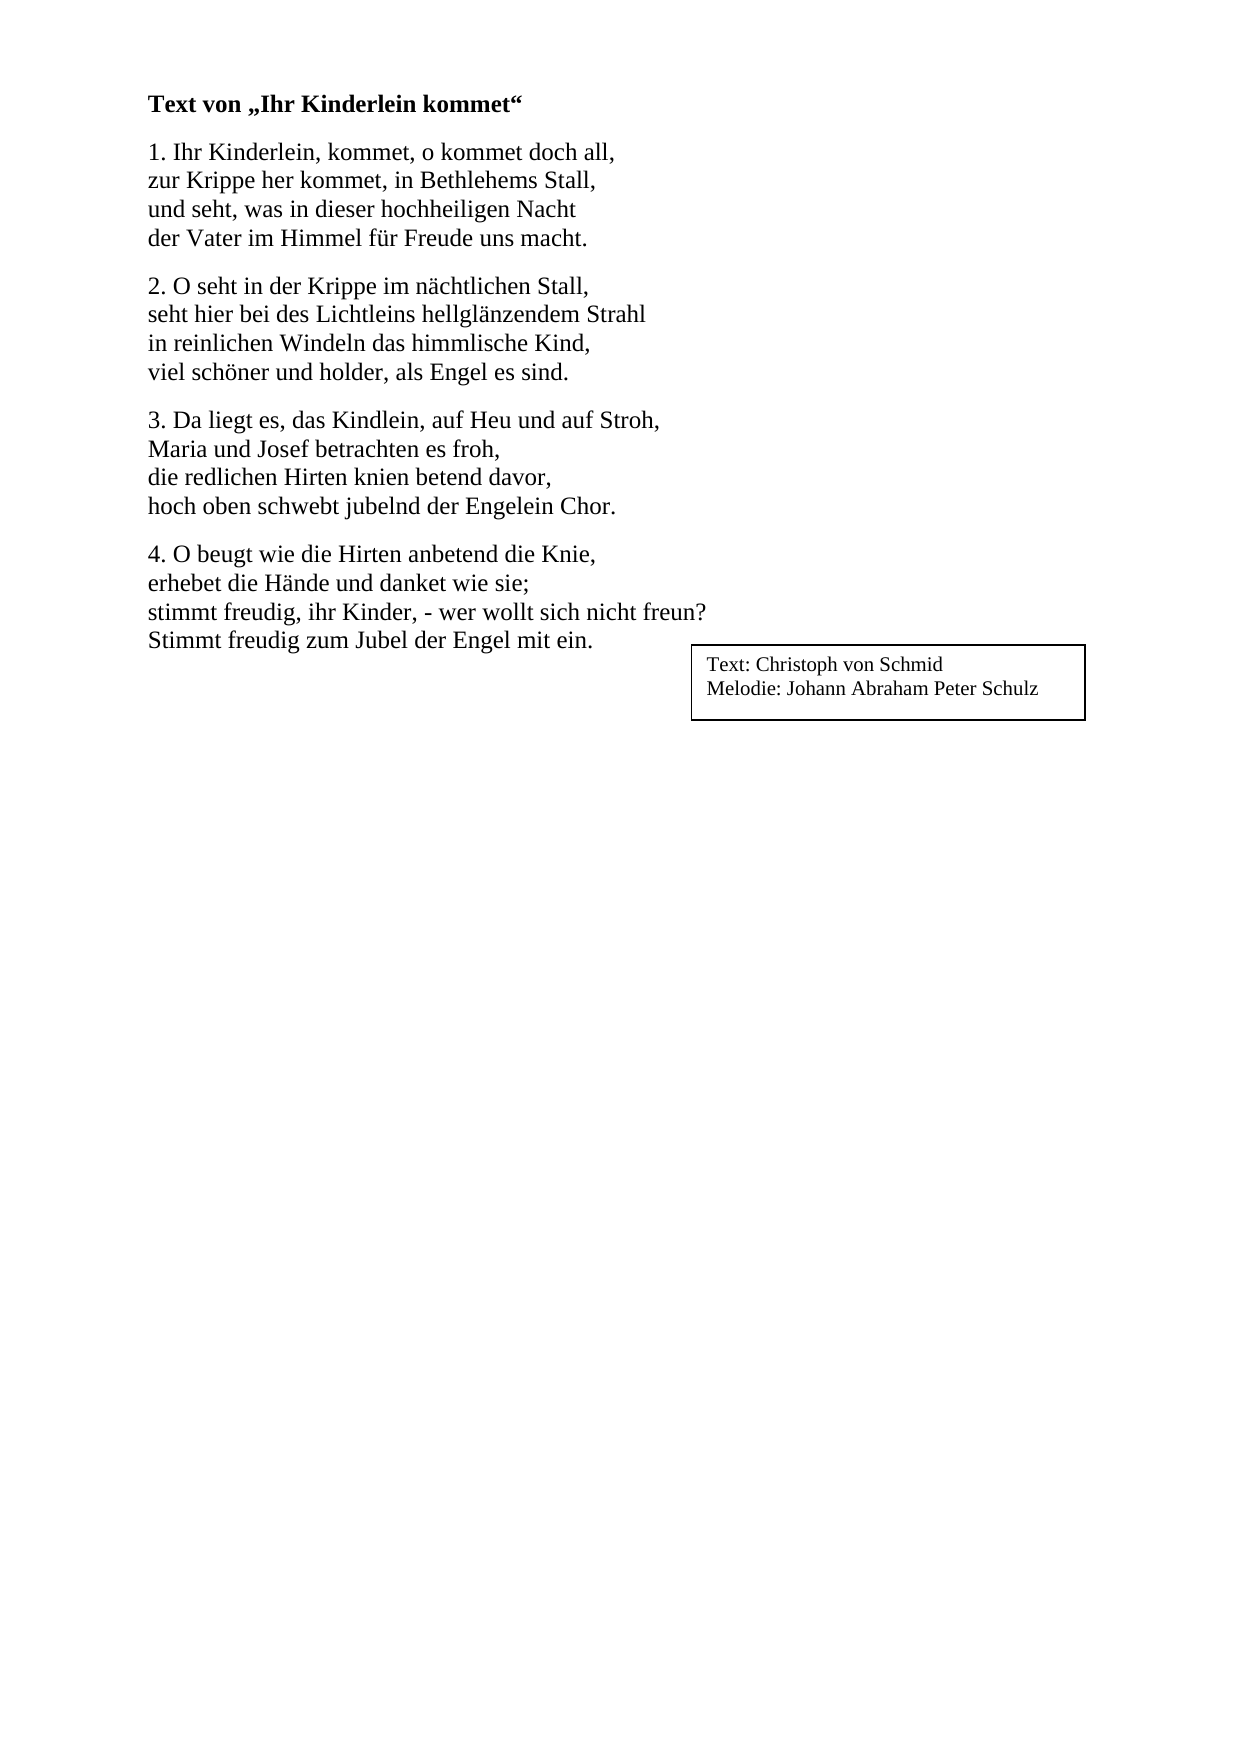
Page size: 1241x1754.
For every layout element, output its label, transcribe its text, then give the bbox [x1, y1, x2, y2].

text Text von „Ihr Kinderlein kommet“ [148, 89, 1092, 117]
text 3. Da liegt es, das Kindlein, auf Heu und auf Stroh, [148, 405, 1092, 434]
text Stimmt freudig zum Jubel der Engel mit ein. [148, 625, 1092, 654]
text erhebet die Hände und danket wie sie; [148, 568, 1092, 597]
text und seht, was in dieser hochheiligen Nacht [148, 194, 1092, 223]
text hoch oben schwebt jubelnd der Engelein Chor. [148, 491, 1092, 520]
text viel schöner und holder, als Engel es sind. [148, 357, 1092, 386]
text Maria und Josef betrachten es froh, [148, 434, 1092, 462]
text stimmt freudig, ihr Kinder, - wer wollt sich nicht freun? [148, 597, 1092, 625]
text seht hier bei des Lichtleins hellglänzendem Strahl [148, 299, 1092, 328]
text die redlichen Hirten knien betend davor, [148, 462, 1092, 491]
text der Vater im Himmel für Freude uns macht. [148, 223, 1092, 252]
text 4. O beugt wie die Hirten anbetend die Knie, [148, 539, 1092, 568]
text in reinlichen Windeln das himmlische Kind, [148, 328, 1092, 357]
text 2. O seht in der Krippe im nächtlichen Stall, [148, 271, 1092, 299]
text 1. Ihr Kinderlein, kommet, o kommet doch all, [148, 137, 1092, 165]
text zur Krippe her kommet, in Bethlehems Stall, [148, 165, 1092, 194]
